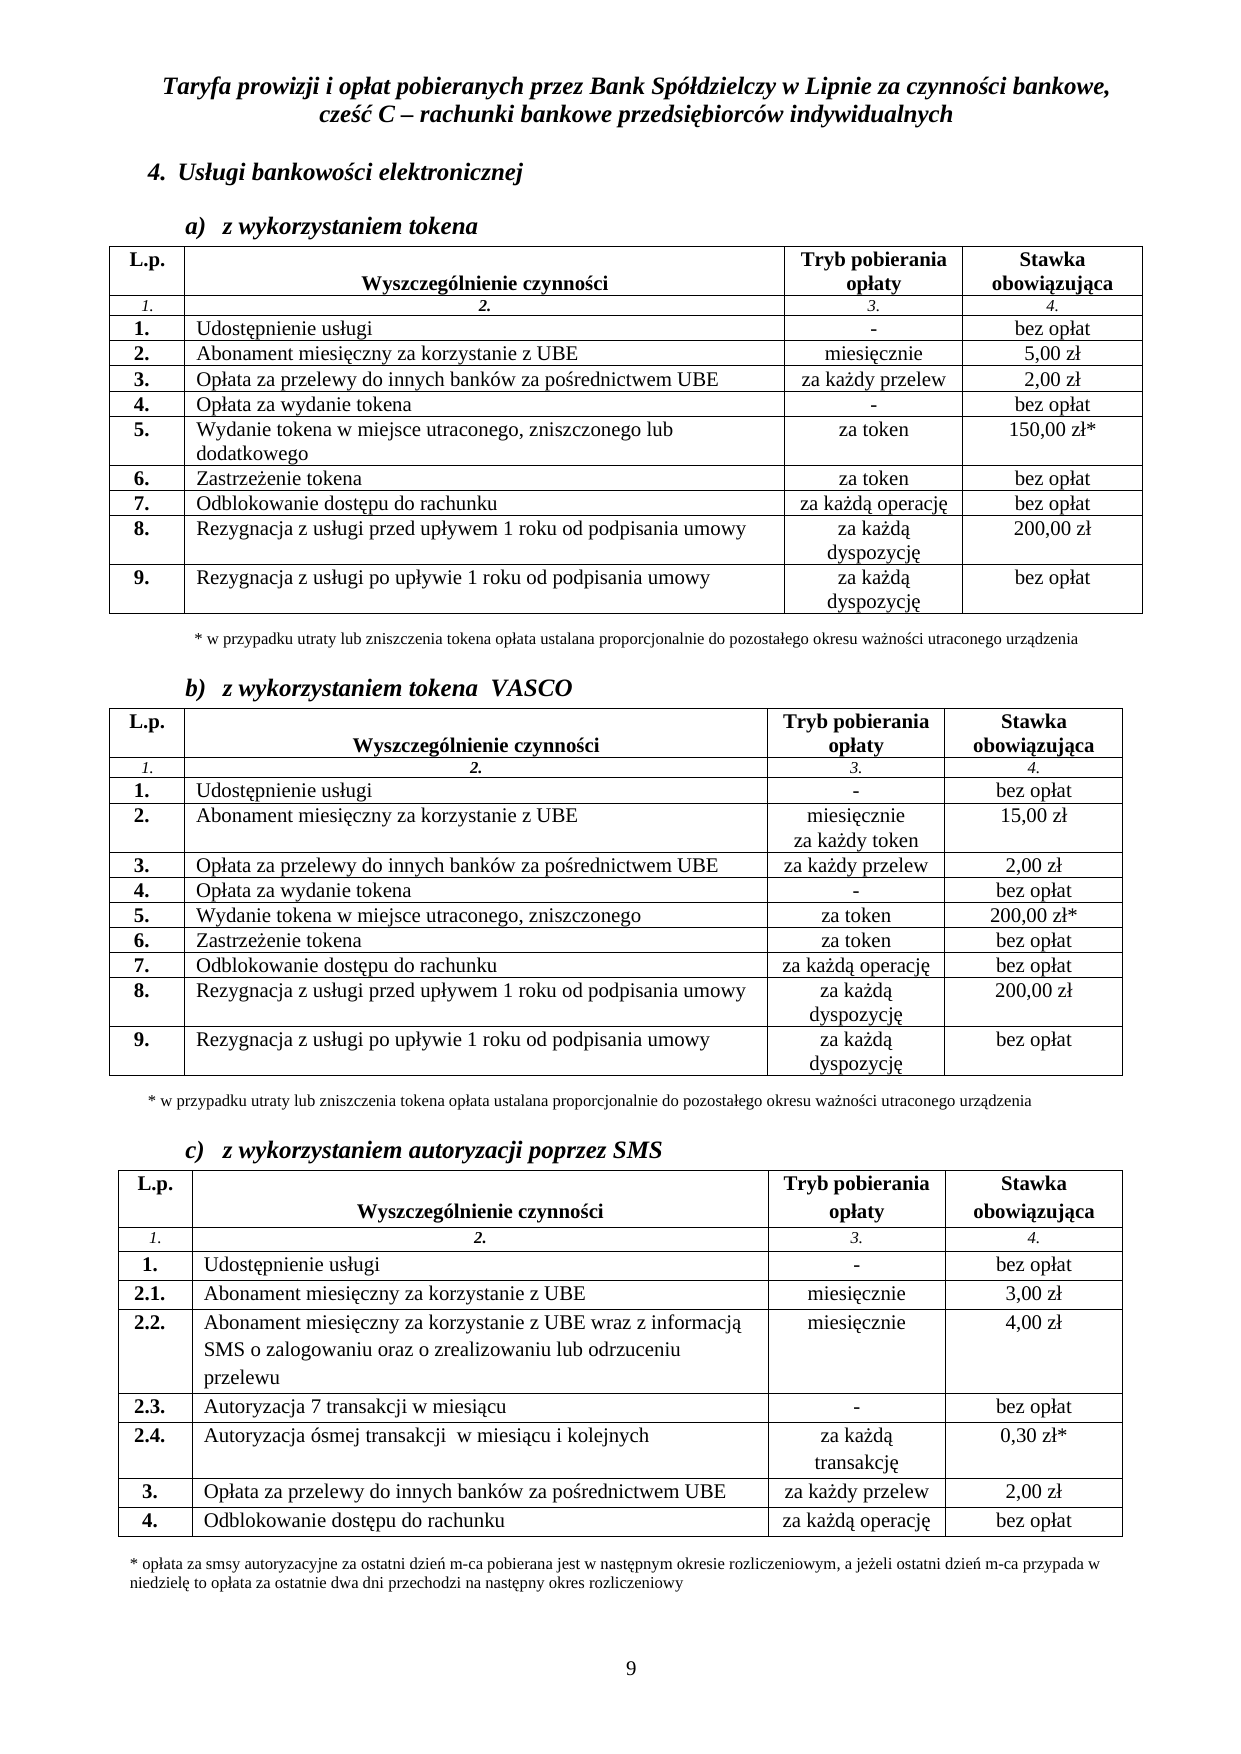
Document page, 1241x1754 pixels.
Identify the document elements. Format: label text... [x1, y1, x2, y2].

list z wykorzystaniem autoryzacji poprzez SMS [185, 1135, 1125, 1164]
table_header L.p. [110, 709, 184, 757]
table_cell - [768, 878, 944, 902]
table_cell Odblokowanie dostępu do rachunku [185, 953, 767, 977]
table_header L.p. [110, 247, 184, 295]
table_header Tryb pobierania opłaty [768, 709, 944, 757]
table_cell 2.2. [119, 1310, 192, 1393]
table_cell za token [785, 417, 962, 465]
table_cell 4,00 zł [946, 1310, 1122, 1393]
table_header Stawka obowiązująca [963, 247, 1142, 295]
table_cell bez opłat [963, 565, 1142, 613]
table_cell 4. [945, 758, 1122, 777]
table_cell 3. [785, 296, 962, 315]
table_cell za każdą operację [785, 491, 962, 515]
table_cell 2.3. [119, 1394, 192, 1422]
table_cell Opłata za przelewy do innych banków za pośrednictwem UBE [185, 366, 784, 391]
table_cell za każdą transakcję [769, 1423, 945, 1478]
table_cell 3. [110, 853, 184, 877]
table_cell bez opłat [945, 1027, 1122, 1075]
table_cell 6. [110, 928, 184, 952]
table_cell 1. [110, 778, 184, 802]
table_cell 4. [119, 1508, 192, 1536]
table_cell 2,00 zł [946, 1479, 1122, 1507]
table_cell 7. [110, 953, 184, 977]
table_cell 9. [110, 1027, 184, 1075]
table_cell za każdą operację [769, 1508, 945, 1536]
table_cell Opłata za wydanie tokena [185, 878, 767, 902]
table_cell 3. [768, 758, 944, 777]
table_header L.p. [119, 1171, 192, 1227]
table_cell - [785, 316, 962, 340]
table_cell bez opłat [945, 878, 1122, 902]
table_cell 15,00 zł [945, 804, 1122, 852]
table_cell 1. [119, 1228, 192, 1251]
table_cell 1. [110, 296, 184, 315]
table_cell 200,00 zł [945, 978, 1122, 1026]
table_cell Abonament miesięczny za korzystanie z UBE wraz z informacją SMS o zalogowaniu oraz o zrealizowaniu lub odrzuceniu przelewu [193, 1310, 768, 1393]
list z wykorzystaniem tokena VASCO [185, 673, 1125, 702]
table_cell za każdy przelew [769, 1479, 945, 1507]
table_cell miesięcznie [769, 1281, 945, 1308]
table_cell 2. [110, 804, 184, 852]
table_header Stawka obowiązująca [945, 709, 1122, 757]
table_header Wyszczególnienie czynności [185, 247, 784, 295]
table_cell miesięcznie [769, 1310, 945, 1393]
table_header Tryb pobierania opłaty [769, 1171, 945, 1227]
table_cell 8. [110, 978, 184, 1026]
table_cell 2. [110, 341, 184, 365]
table_cell za każdą dyspozycję [768, 978, 944, 1026]
table_cell 200,00 zł [963, 516, 1142, 564]
table_cell bez opłat [946, 1394, 1122, 1422]
table_cell bez opłat [945, 778, 1122, 802]
table_cell za token [785, 466, 962, 490]
table_cell Rezygnacja z usługi po upływie 1 roku od podpisania umowy [185, 1027, 767, 1075]
table_cell za każdy przelew [768, 853, 944, 877]
table_cell bez opłat [963, 392, 1142, 416]
table_cell 8. [110, 516, 184, 564]
table_cell Rezygnacja z usługi przed upływem 1 roku od podpisania umowy [185, 978, 767, 1026]
table_cell 2,00 zł [945, 853, 1122, 877]
table_cell za token [768, 903, 944, 927]
text * w przypadku utraty lub zniszczenia tokena opłata ustalana proporcjonalnie do pozostałego okresu ważności utraconego urządzenia [148, 1091, 1125, 1110]
table_cell 2,00 zł [963, 366, 1142, 391]
list z wykorzystaniem tokena [185, 211, 1125, 239]
table_cell Abonament miesięczny za korzystanie z UBE [185, 341, 784, 365]
table_cell 5. [110, 417, 184, 465]
table_cell Wydanie tokena w miejsce utraconego, zniszczonego [185, 903, 767, 927]
table_cell 4. [963, 296, 1142, 315]
table_cell za każdy przelew [785, 366, 962, 391]
table_header Wyszczególnienie czynności [193, 1171, 768, 1227]
list Usługi bankowości elektronicznej [148, 157, 1125, 186]
table_cell Rezygnacja z usługi po upływie 1 roku od podpisania umowy [185, 565, 784, 613]
table_cell 4. [110, 878, 184, 902]
table_cell 3. [769, 1228, 945, 1251]
table_cell bez opłat [946, 1252, 1122, 1279]
table_cell 2. [185, 758, 767, 777]
table_cell * opłata za smsy autoryzacyjne za ostatni dzień m-ca pobierana jest w następnym okresie rozliczeniowym, a jeżeli ostatni dzień m-ca przypada w niedzielę to opłata za ostatnie dwa dni przechodzi na następny okres rozliczeniowy [118, 1537, 1122, 1611]
table_cell - [769, 1394, 945, 1422]
table_cell bez opłat [945, 928, 1122, 952]
table_cell 2. [185, 296, 784, 315]
table_cell Rezygnacja z usługi przed upływem 1 roku od podpisania umowy [185, 516, 784, 564]
text * w przypadku utraty lub zniszczenia tokena opłata ustalana proporcjonalnie do pozostałego okresu ważności utraconego urządzenia [148, 629, 1125, 648]
table_cell za token [768, 928, 944, 952]
table_cell bez opłat [963, 316, 1142, 340]
table_cell 1. [119, 1252, 192, 1279]
table_cell bez opłat [945, 953, 1122, 977]
table_cell bez opłat [963, 466, 1142, 490]
table_cell 0,30 zł* [946, 1423, 1122, 1478]
table_cell Opłata za przelewy do innych banków za pośrednictwem UBE [185, 853, 767, 877]
table_cell 2. [193, 1228, 768, 1251]
table_cell Udostępnienie usługi [185, 316, 784, 340]
table_cell 6. [110, 466, 184, 490]
table_header Stawka obowiązująca [946, 1171, 1122, 1227]
table_cell 7. [110, 491, 184, 515]
table_cell Wydanie tokena w miejsce utraconego, zniszczonego lub dodatkowego [185, 417, 784, 465]
table_cell za każdą operację [768, 953, 944, 977]
table_cell bez opłat [963, 491, 1142, 515]
table_cell Opłata za wydanie tokena [185, 392, 784, 416]
table_cell miesięcznie za każdy token [768, 804, 944, 852]
table_cell bez opłat [946, 1508, 1122, 1536]
table_cell Odblokowanie dostępu do rachunku [185, 491, 784, 515]
table_header Wyszczególnienie czynności [185, 709, 767, 757]
table_cell Udostępnienie usługi [193, 1252, 768, 1279]
table_cell Abonament miesięczny za korzystanie z UBE [185, 804, 767, 852]
table_cell Zastrzeżenie tokena [185, 466, 784, 490]
table_header Tryb pobierania opłaty [785, 247, 962, 295]
table_cell - [785, 392, 962, 416]
table_cell 3. [119, 1479, 192, 1507]
table_cell 200,00 zł* [945, 903, 1122, 927]
table_cell Odblokowanie dostępu do rachunku [193, 1508, 768, 1536]
table_cell Autoryzacja ósmej transakcji w miesiącu i kolejnych [193, 1423, 768, 1478]
table_cell 3,00 zł [946, 1281, 1122, 1308]
table_cell Zastrzeżenie tokena [185, 928, 767, 952]
table_cell 1. [110, 758, 184, 777]
table_cell za każdą dyspozycję [768, 1027, 944, 1075]
table_cell 5,00 zł [963, 341, 1142, 365]
table_cell Abonament miesięczny za korzystanie z UBE [193, 1281, 768, 1308]
table_cell 2.4. [119, 1423, 192, 1478]
table_cell za każdą dyspozycję [785, 565, 962, 613]
table_cell za każdą dyspozycję [785, 516, 962, 564]
table_cell Udostępnienie usługi [185, 778, 767, 802]
table_cell 5. [110, 903, 184, 927]
table_cell Opłata za przelewy do innych banków za pośrednictwem UBE [193, 1479, 768, 1507]
table_cell 9. [110, 565, 184, 613]
table_cell 1. [110, 316, 184, 340]
table_cell Autoryzacja 7 transakcji w miesiącu [193, 1394, 768, 1422]
table_cell - [769, 1252, 945, 1279]
table_cell 150,00 zł* [963, 417, 1142, 465]
table_cell 2.1. [119, 1281, 192, 1308]
table_cell miesięcznie [785, 341, 962, 365]
table_cell 4. [110, 392, 184, 416]
table_cell - [768, 778, 944, 802]
table_cell 4. [946, 1228, 1122, 1251]
table_cell 3. [110, 366, 184, 391]
